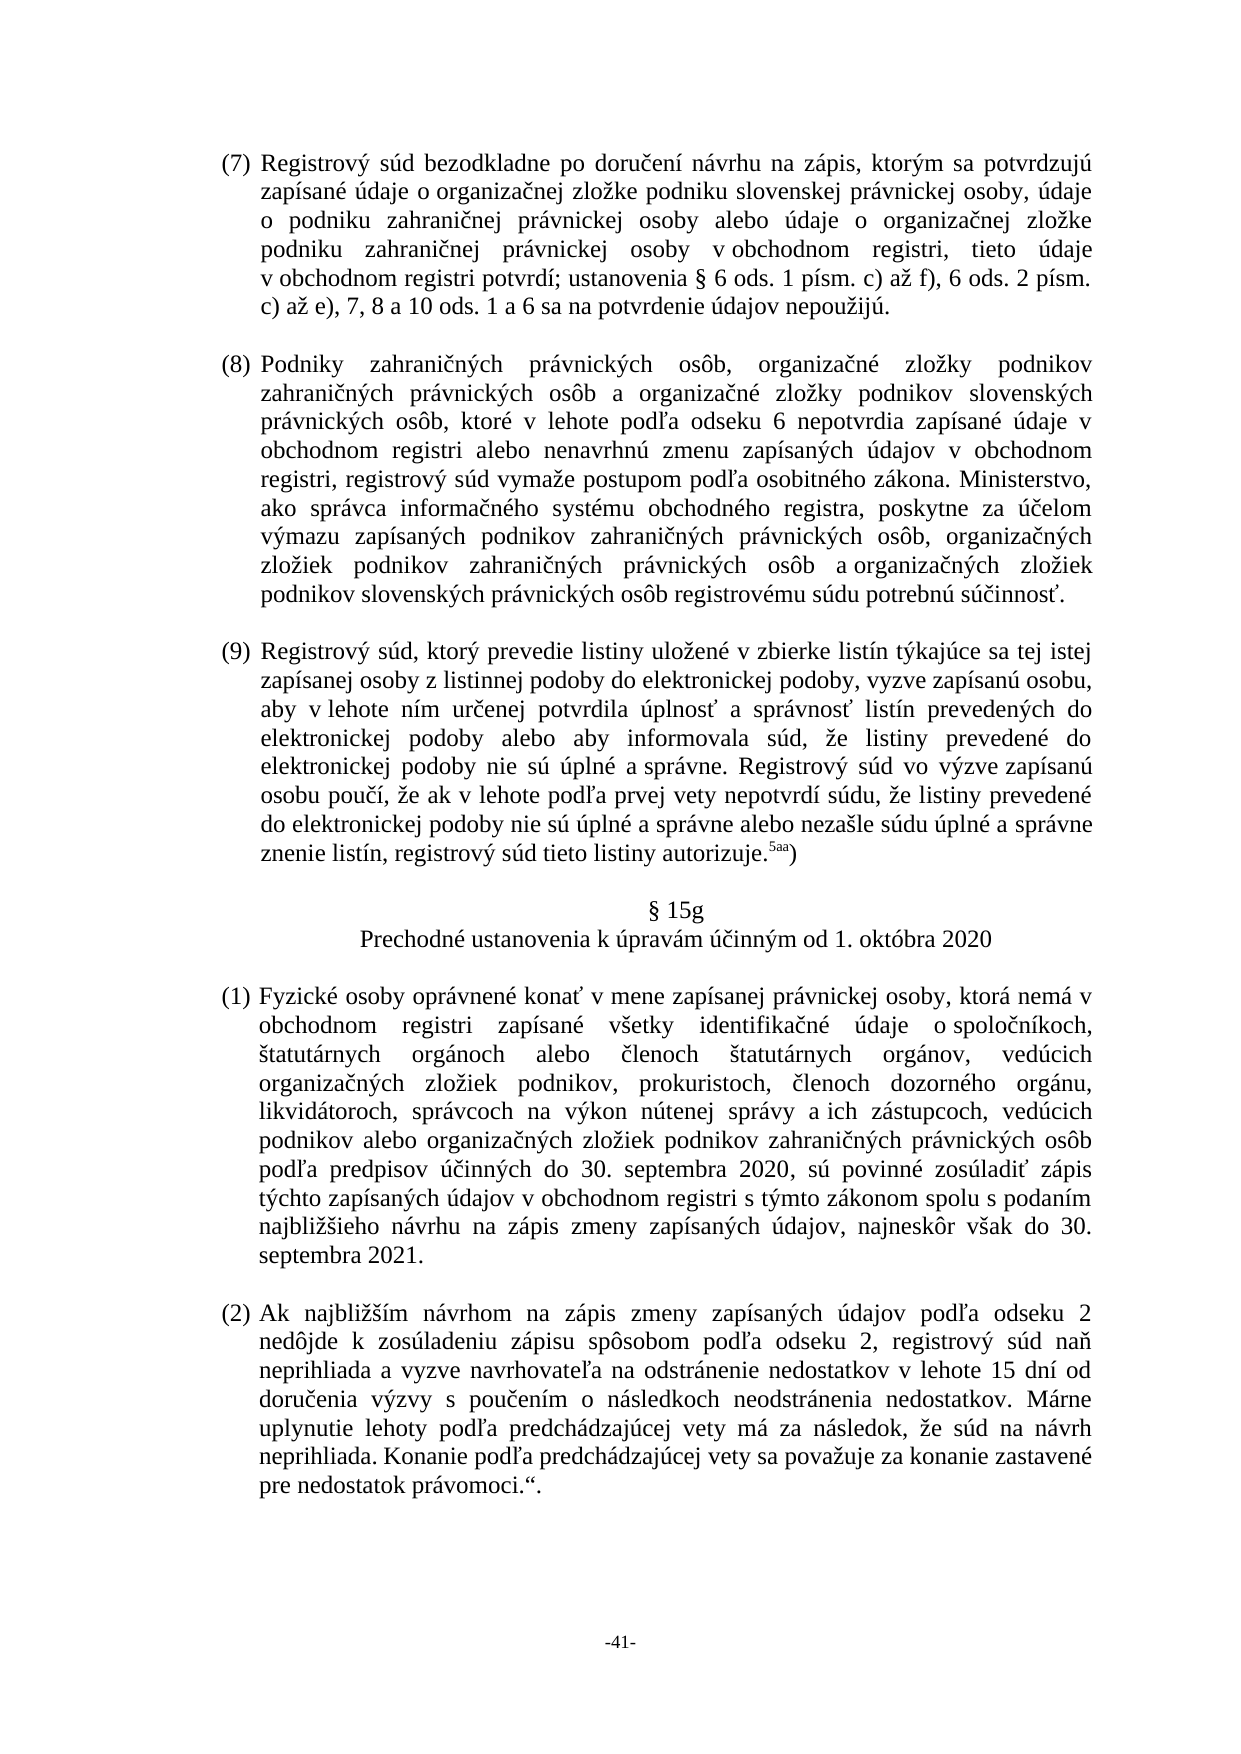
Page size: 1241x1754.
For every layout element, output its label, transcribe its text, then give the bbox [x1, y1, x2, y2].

list Podniky zahraničných právnických osôb, organizačné zložky podnikov zahraničných právnických osôb a organizačné zložky podnikov slovenských právnických osôb, ktoré v lehote podľa odseku 6 nepotvrdia zapísané údaje v obchodnom registri alebo nenavrhnú zmenu zapísaných údajov v obchodnom registri, registrový súd vymaže postupom podľa osobitného zákona. Ministerstvo, ako správca informačného systému obchodného registra, poskytne za účelom výmazu zapísaných podnikov zahraničných právnických osôb, organizačných zložiek podnikov zahraničných právnických osôb a organizačných zložiek podnikov slovenských právnických osôb registrovému súdu potrebnú súčinnosť. [221, 349, 1093, 608]
list Fyzické osoby oprávnené konať v mene zapísanej právnickej osoby, ktorá nemá v obchodnom registri zapísané všetky identifikačné údaje o spoločníkoch, štatutárnych orgánoch alebo členoch štatutárnych orgánov, vedúcich organizačných zložiek podnikov, prokuristoch, členoch dozorného orgánu, likvidátoroch, správcoch na výkon nútenej správy a ich zástupcoch, vedúcich podnikov alebo organizačných zložiek podnikov zahraničných právnických osôb podľa predpisov účinných do 30. septembra 2020, sú povinné zosúladiť zápis týchto zapísaných údajov v obchodnom registri s týmto zákonom spolu s podaním najbližšieho návrhu na zápis zmeny zapísaných údajov, najneskôr však do 30. septembra 2021. [221, 981, 1093, 1269]
text Prechodné ustanovenia k úpravám účinným od 1. októbra 2020 [259, 924, 1093, 953]
text § 15g [259, 895, 1093, 924]
list Registrový súd, ktorý prevedie listiny uložené v zbierke listín týkajúce sa tej istej zapísanej osoby z listinnej podoby do elektronickej podoby, vyzve zapísanú osobu, aby v lehote ním určenej potvrdila úplnosť a správnosť listín prevedených do elektronickej podoby alebo aby informovala súd, že listiny prevedené do elektronickej podoby nie sú úplné a správne. Registrový súd vo výzve zapísanú osobu poučí, že ak v lehote podľa prvej vety nepotvrdí súdu, že listiny prevedené do elektronickej podoby nie sú úplné a správne alebo nezašle súdu úplné a správne znenie listín, registrový súd tieto listiny autorizuje.5aa) [221, 636, 1093, 866]
list Ak najbližším návrhom na zápis zmeny zapísaných údajov podľa odseku 2 nedôjde k zosúladeniu zápisu spôsobom podľa odseku 2, registrový súd naň neprihliada a vyzve navrhovateľa na odstránenie nedostatkov v lehote 15 dní od doručenia výzvy s poučením o následkoch neodstránenia nedostatkov. Márne uplynutie lehoty podľa predchádzajúcej vety má za následok, že súd na návrh neprihliada. Konanie podľa predchádzajúcej vety sa považuje za konanie zastavené pre nedostatok právomoci.“. [221, 1298, 1093, 1499]
list Registrový súd bezodkladne po doručení návrhu na zápis, ktorým sa potvrdzujú zapísané údaje o organizačnej zložke podniku slovenskej právnickej osoby, údaje o podniku zahraničnej právnickej osoby alebo údaje o organizačnej zložke podniku zahraničnej právnickej osoby v obchodnom registri, tieto údaje v obchodnom registri potvrdí; ustanovenia § 6 ods. 1 písm. c) až f), 6 ods. 2 písm. c) až e), 7, 8 a 10 ods. 1 a 6 sa na potvrdenie údajov nepoužijú. [221, 148, 1093, 320]
